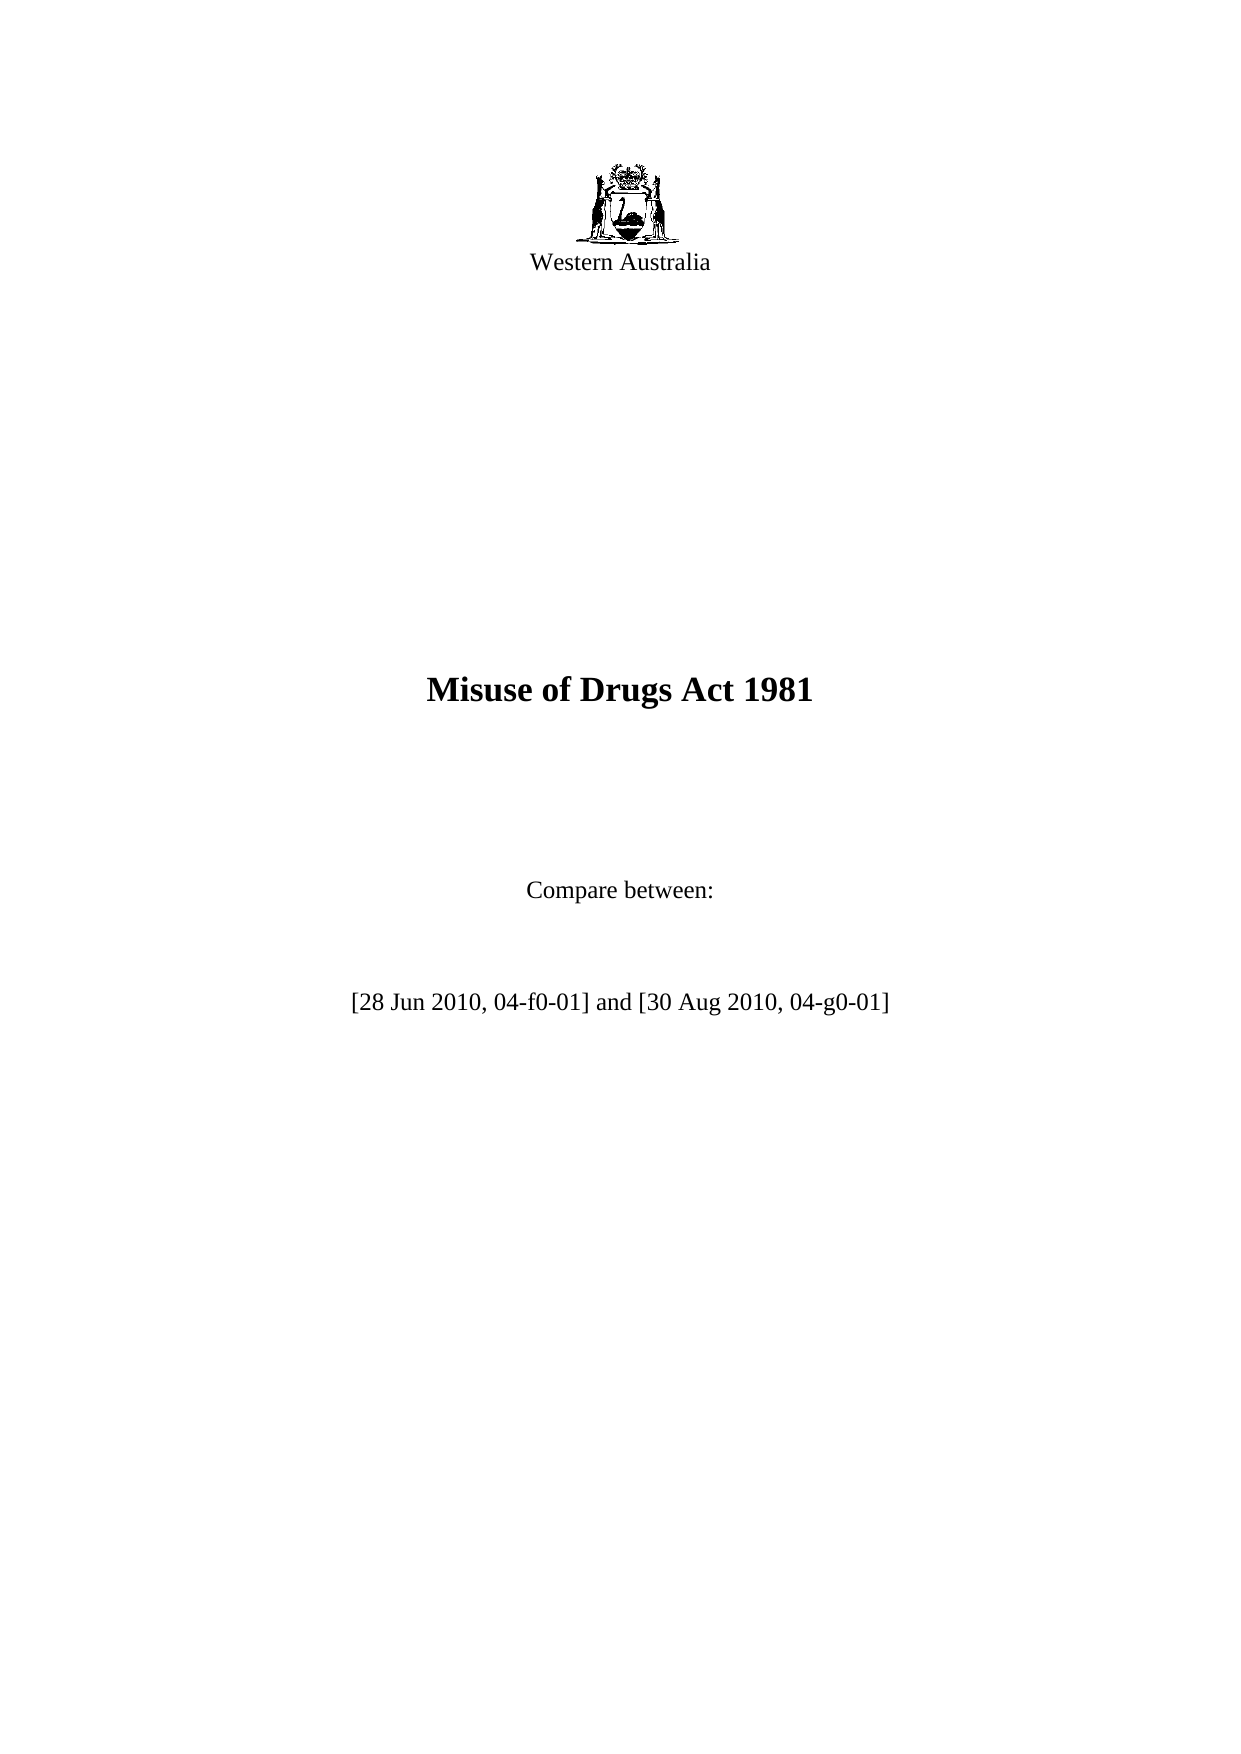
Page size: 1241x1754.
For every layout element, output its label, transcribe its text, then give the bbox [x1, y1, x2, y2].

text Compare between: [251, 875, 990, 904]
text [28 Jun 2010, 04-f0-01] and [30 Aug 2010, 04-g0-01] [251, 987, 990, 1016]
text Misuse of Drugs Act 1981 [251, 668, 990, 709]
text Western Australia [251, 247, 990, 276]
picture [575, 162, 679, 246]
